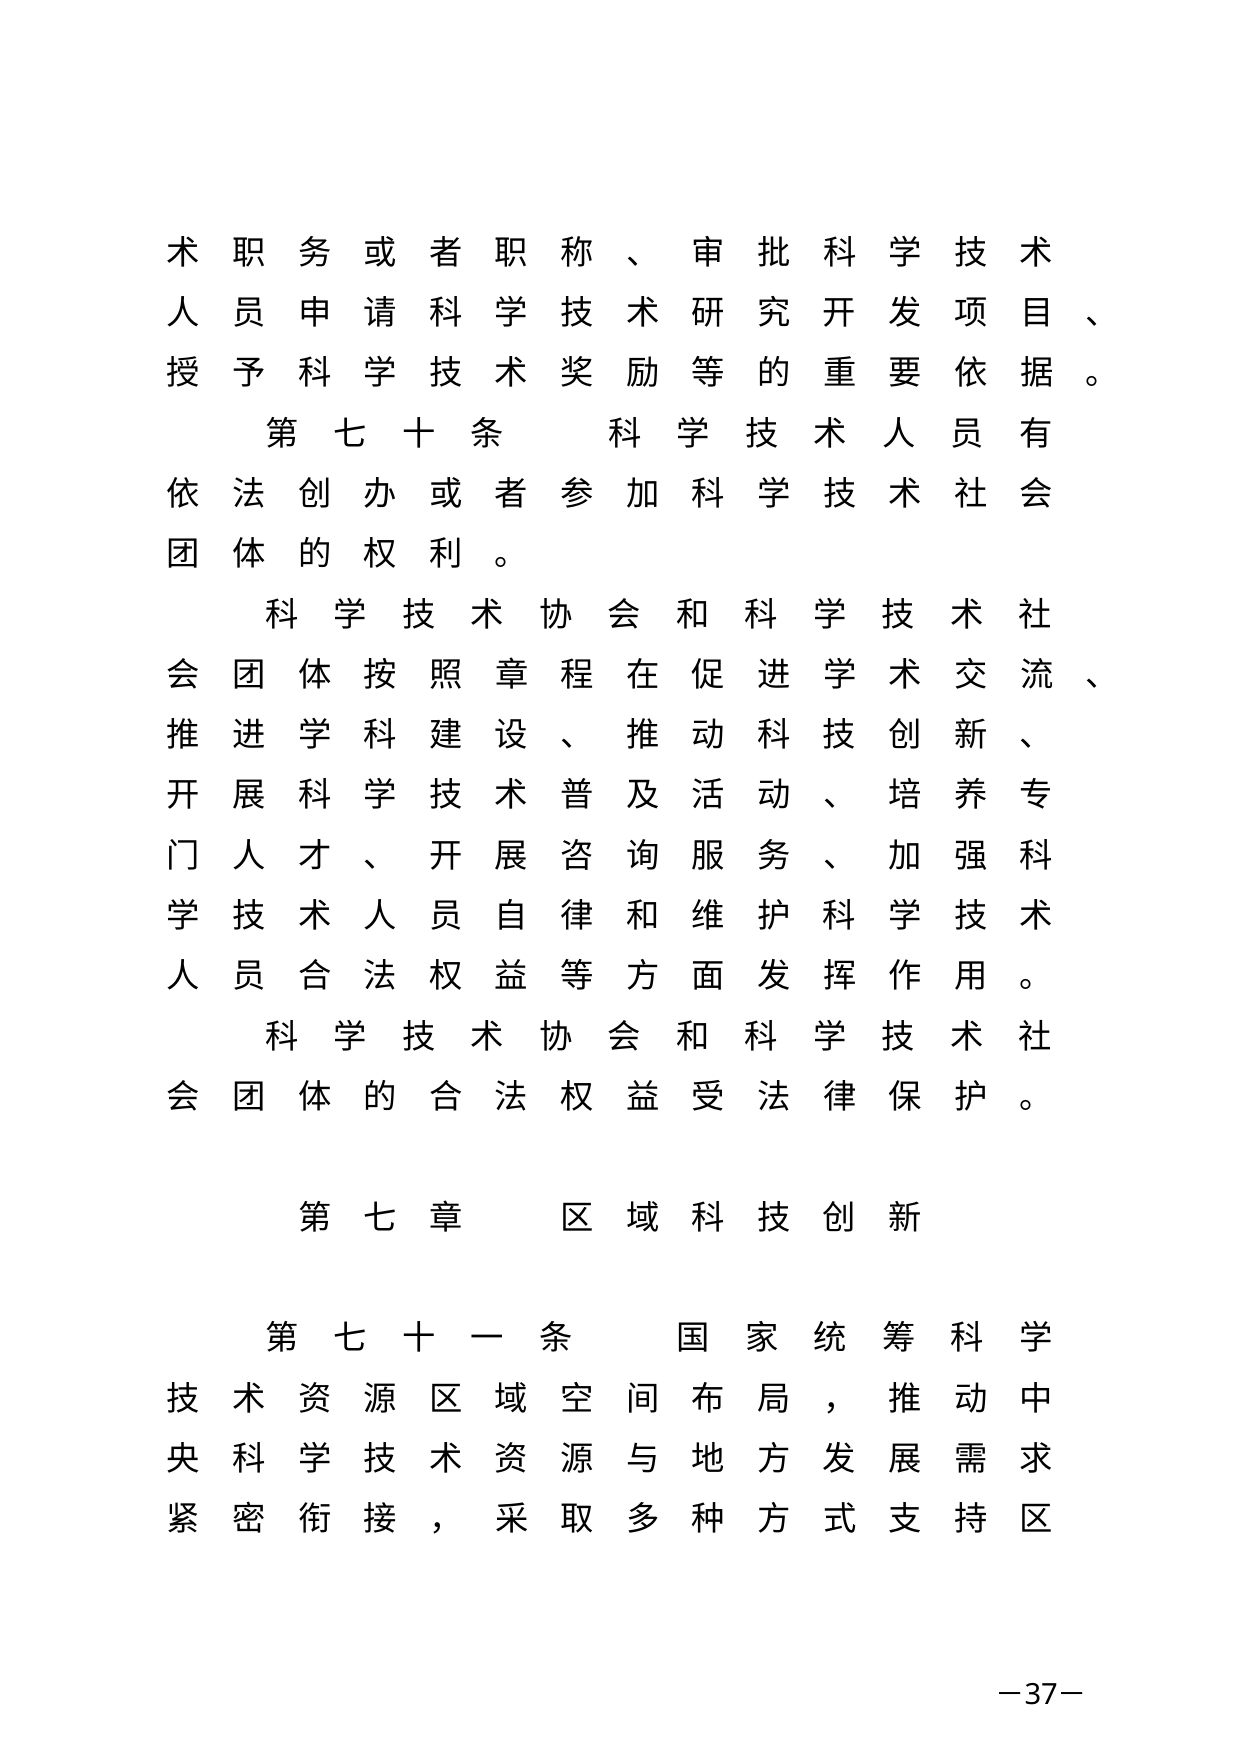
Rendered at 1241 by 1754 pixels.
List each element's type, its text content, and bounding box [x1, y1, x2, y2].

text 第七章 区域科技创新 [167, 1184, 1085, 1245]
text 科学技术协会和科学技术社会团体的合法权益受法律保护。 [167, 1003, 1085, 1124]
text 科学技术协会和科学技术社会团体按照章程在促进学术交流、推进学科建设、推动科技创新、开展科学技术普及活动、培养专门人才、开展咨询服务、加强科学技术人员自律和维护科学技术人员合法权益等方面发挥作用。 [167, 581, 1085, 1003]
text 第七十条 科学技术人员有依法创办或者参加科学技术社会团体的权利。 [167, 400, 1085, 581]
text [167, 219, 1085, 400]
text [167, 1305, 1085, 1546]
